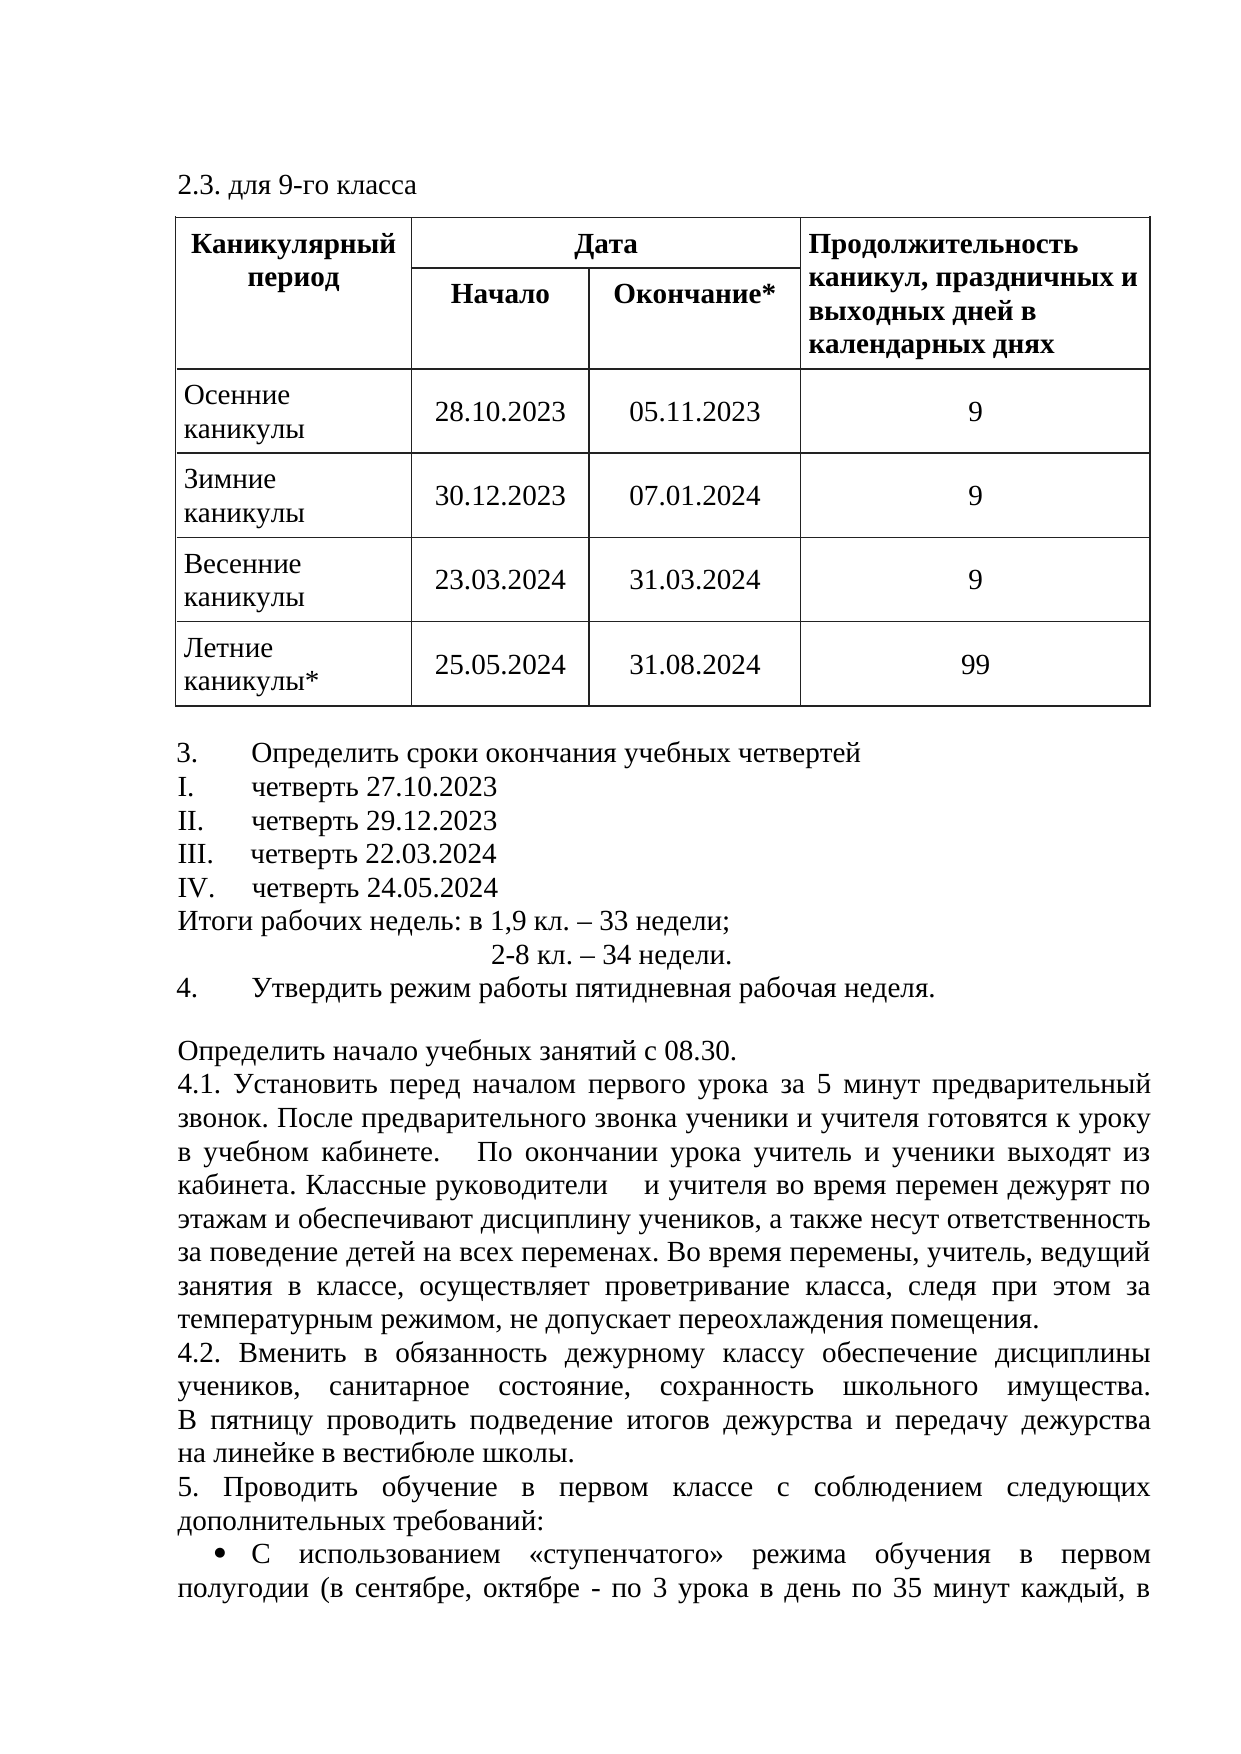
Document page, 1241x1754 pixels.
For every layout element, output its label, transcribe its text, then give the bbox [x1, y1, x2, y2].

table_cell 25.05.2024 [412, 622, 588, 705]
table_cell 99 [801, 622, 1149, 705]
list Определить сроки окончания учебных четвертей [176, 736, 1107, 769]
table_cell 23.03.2024 [412, 538, 588, 621]
table_cell 31.08.2024 [590, 622, 800, 705]
text 5. Проводить обучение в первом классе с соблюдением следующих дополнительных требований: [177, 1469, 1152, 1536]
table_cell Осенние каникулы [176, 369, 411, 452]
table_header Дата [412, 218, 800, 267]
list четверть 27.10.2023 [177, 769, 1107, 803]
table_cell 9 [801, 538, 1149, 621]
text Определить начало учебных занятий с 08.30. [177, 1033, 1107, 1067]
text 4.2. Вменить в обязанность дежурному классу обеспечение дисциплины учеников, санитарное состояние, сохранность школьного имущества. В пятницу проводить подведение итогов дежурства и передачу дежурства на линейке в вестибюле школы. [177, 1335, 1152, 1469]
list Утвердить режим работы пятидневная рабочая неделя. [176, 970, 1107, 1004]
table_cell Летние каникулы* [176, 622, 411, 705]
table_header Каникулярный период [176, 218, 411, 368]
table_cell Весенние каникулы [176, 538, 411, 621]
table_cell 07.01.2024 [590, 454, 800, 536]
table_cell Зимние каникулы [176, 453, 411, 536]
list Итоги рабочих недель: в 1,9 кл. – 33 недели; [177, 903, 1107, 937]
list четверть 29.12.2023 [177, 803, 1107, 836]
table_cell 28.10.2023 [412, 370, 588, 452]
table_cell 31.03.2024 [590, 538, 800, 621]
table_cell Окончание* [590, 269, 800, 368]
list 2-8 кл. – 34 недели. [177, 937, 1107, 970]
table_cell 9 [801, 370, 1149, 452]
list IV. четверть 24.05.2024 [177, 870, 1107, 903]
table_cell 9 [801, 454, 1149, 536]
text 4.1. Установить перед началом первого урока за 5 минут предварительный звонок. После предварительного звонка ученики и учителя готовятся к уроку в учебном кабинете. По окончании урока учитель и ученики выходят из кабинета. Классные руководители и учителя во время перемен дежурят по этажам и обеспечивают дисциплину учеников, а также несут ответственность за поведение детей на всех переменах. Во время перемены, учитель, ведущий занятия в классе, осуществляет проветривание класса, следя при этом за температурным режимом, не допускает переохлаждения помещения. [177, 1067, 1152, 1335]
table_cell 05.11.2023 [590, 370, 800, 452]
table_cell 30.12.2023 [412, 454, 588, 536]
table_header Продолжительность каникул, праздничных и выходных дней в календарных днях [801, 218, 1149, 368]
table_cell Начало [412, 269, 588, 368]
list III. четверть 22.03.2024 [177, 836, 1107, 870]
text 2.3. для 9-го класса [177, 167, 1152, 201]
